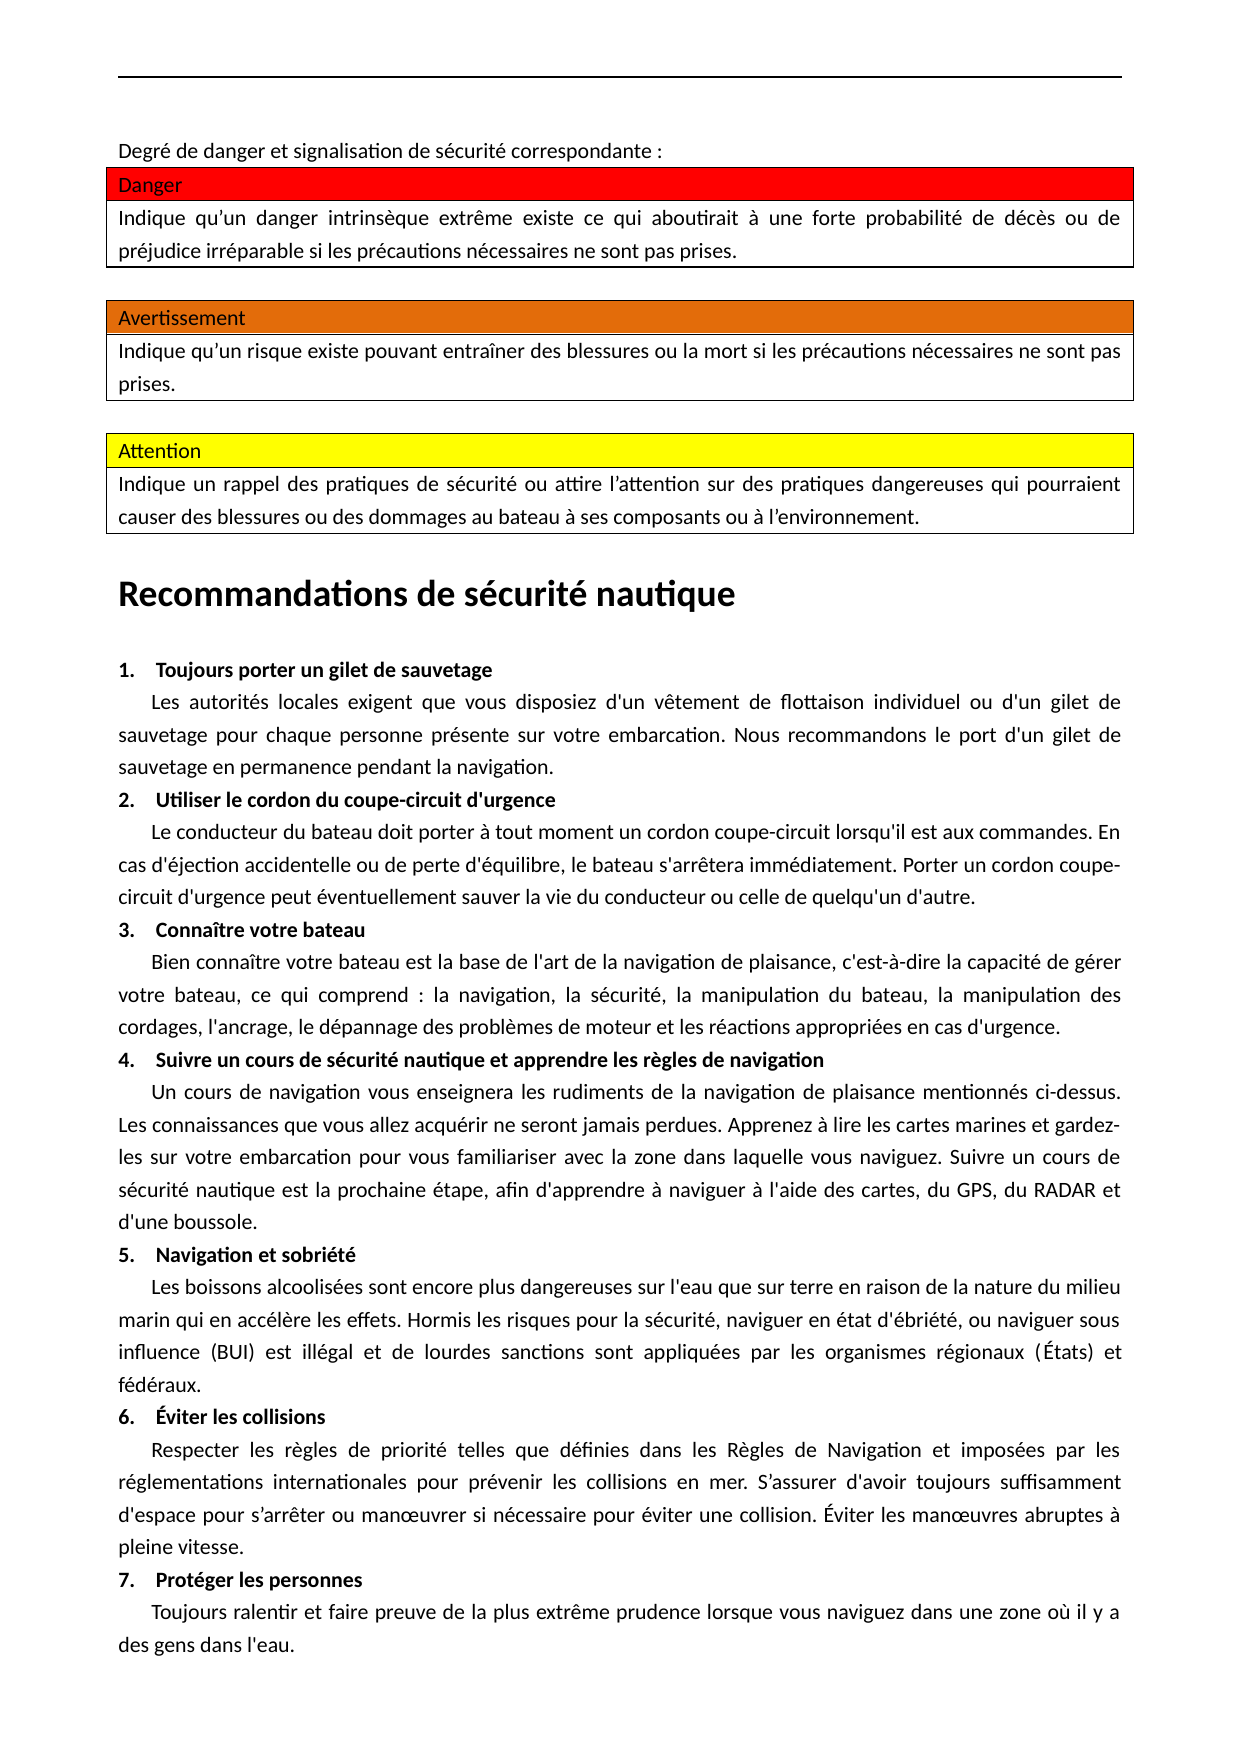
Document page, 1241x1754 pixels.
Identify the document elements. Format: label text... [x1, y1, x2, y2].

list Protéger les personnes [118, 1563, 1122, 1595]
text Le conducteur du bateau doit porter à tout moment un cordon coupe-circuit lorsqu'il est aux commandes. En cas d'éjection accidentelle ou de perte d'équilibre, le bateau s'arrêtera immédiatement. Porter un cordon coupe-circuit d'urgence peut éventuellement sauver la vie du conducteur ou celle de quelqu'un d'autre. [118, 815, 1122, 913]
text Toujours ralentir et faire preuve de la plus extrême prudence lorsque vous naviguez dans une zone où il y a des gens dans l'eau. [118, 1595, 1122, 1660]
text Recommandations de sécurité nautique [118, 561, 1122, 626]
table_cell Indique qu’un danger intrinsèque extrême existe ce qui aboutirait à une forte probabilité de décès ou de préjudice irréparable si les précautions nécessaires ne sont pas prises. [107, 201, 1133, 266]
list Toujours porter un gilet de sauvetage [118, 653, 1122, 685]
text Bien connaître votre bateau est la base de l'art de la navigation de plaisance, c'est-à-dire la capacité de gérer votre bateau, ce qui comprend : la navigation, la sécurité, la manipulation du bateau, la manipulation des cordages, l'ancrage, le dépannage des problèmes de moteur et les réactions appropriées en cas d'urgence. [118, 945, 1122, 1043]
table_header Avertissement [107, 301, 1133, 333]
text Les boissons alcoolisées sont encore plus dangereuses sur l'eau que sur terre en raison de la nature du milieu marin qui en accélère les effets. Hormis les risques pour la sécurité, naviguer en état d'ébriété, ou naviguer sous influence (BUI) est illégal et de lourdes sanctions sont appliquées par les organismes régionaux (États) et fédéraux. [118, 1270, 1122, 1400]
table_cell Indique qu’un risque existe pouvant entraîner des blessures ou la mort si les précautions nécessaires ne sont pas prises. [107, 335, 1133, 399]
list Éviter les collisions [118, 1400, 1122, 1433]
text Degré de danger et signalisation de sécurité correspondante : [118, 134, 1122, 167]
text Un cours de navigation vous enseignera les rudiments de la navigation de plaisance mentionnés ci-dessus. Les connaissances que vous allez acquérir ne seront jamais perdues. Apprenez à lire les cartes marines et gardez-les sur votre embarcation pour vous familiariser avec la zone dans laquelle vous naviguez. Suivre un cours de sécurité nautique est la prochaine étape, afin d'apprendre à naviguer à l'aide des cartes, du GPS, du RADAR et d'une boussole. [118, 1075, 1122, 1238]
text Les autorités locales exigent que vous disposiez d'un vêtement de flottaison individuel ou d'un gilet de sauvetage pour chaque personne présente sur votre embarcation. Nous recommandons le port d'un gilet de sauvetage en permanence pendant la navigation. [118, 685, 1122, 783]
table_header Attention [107, 434, 1133, 467]
table_header Danger [107, 168, 1133, 200]
list Connaître votre bateau [118, 913, 1122, 945]
table_cell Indique un rappel des pratiques de sécurité ou attire l’attention sur des pratiques dangereuses qui pourraient causer des blessures ou des dommages au bateau à ses composants ou à l’environnement. [107, 468, 1133, 533]
list Navigation et sobriété [118, 1238, 1122, 1270]
text Respecter les règles de priorité telles que définies dans les Règles de Navigation et imposées par les réglementations internationales pour prévenir les collisions en mer. S’assurer d'avoir toujours suffisamment d'espace pour s’arrêter ou manœuvrer si nécessaire pour éviter une collision. Éviter les manœuvres abruptes à pleine vitesse. [118, 1433, 1122, 1563]
list Utiliser le cordon du coupe-circuit d'urgence [118, 783, 1122, 815]
list Suivre un cours de sécurité nautique et apprendre les règles de navigation [118, 1043, 1122, 1075]
